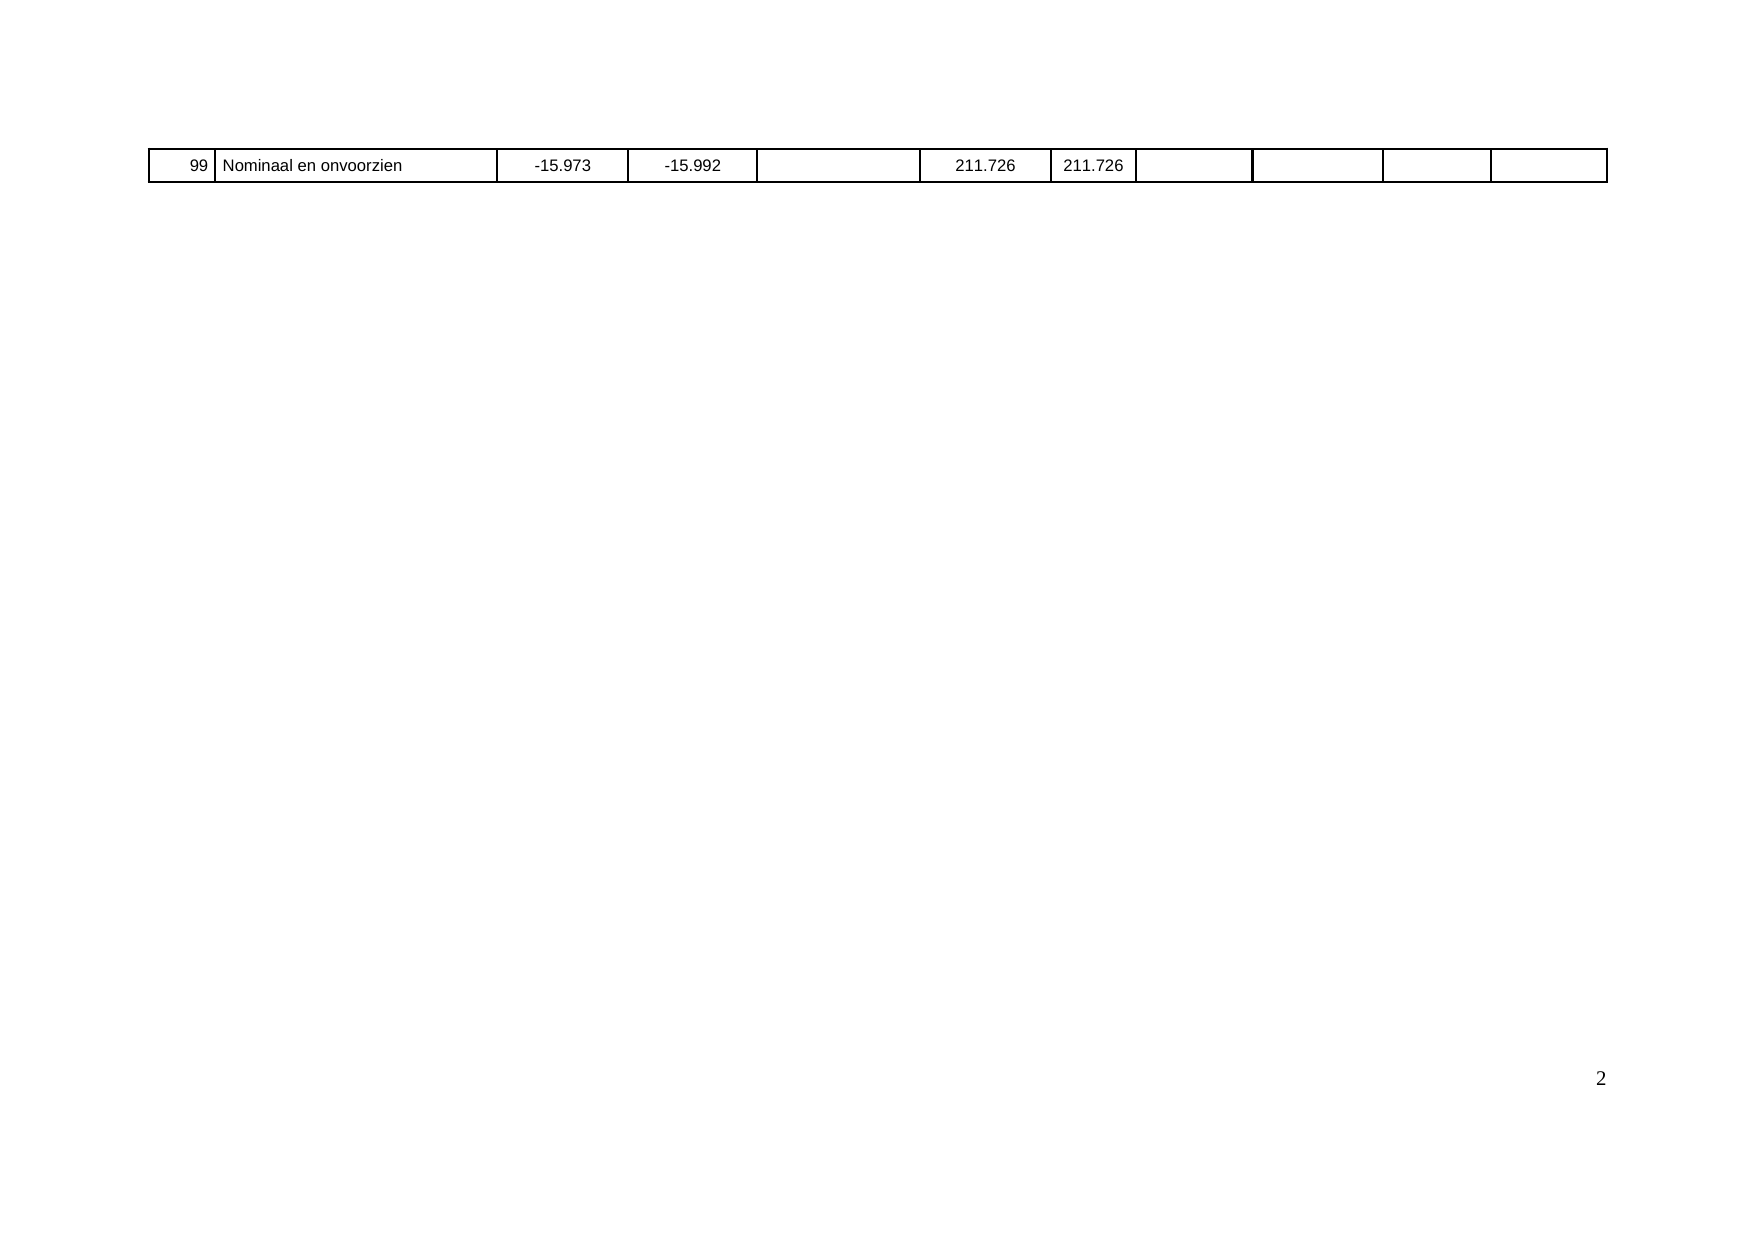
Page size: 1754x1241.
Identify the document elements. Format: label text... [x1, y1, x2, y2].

table_cell [1492, 150, 1606, 181]
table_cell -15.973 [498, 150, 627, 181]
table_cell [758, 150, 919, 181]
table_cell [1137, 150, 1251, 181]
table_cell 211.726 [1052, 150, 1135, 181]
table_cell Nominaal en onvoorzien [216, 150, 496, 181]
table_cell 211.726 [921, 150, 1050, 181]
table_cell -15.992 [629, 150, 756, 181]
table_cell [1254, 150, 1382, 181]
table_cell 99 [150, 150, 214, 181]
table_cell [1384, 150, 1490, 181]
